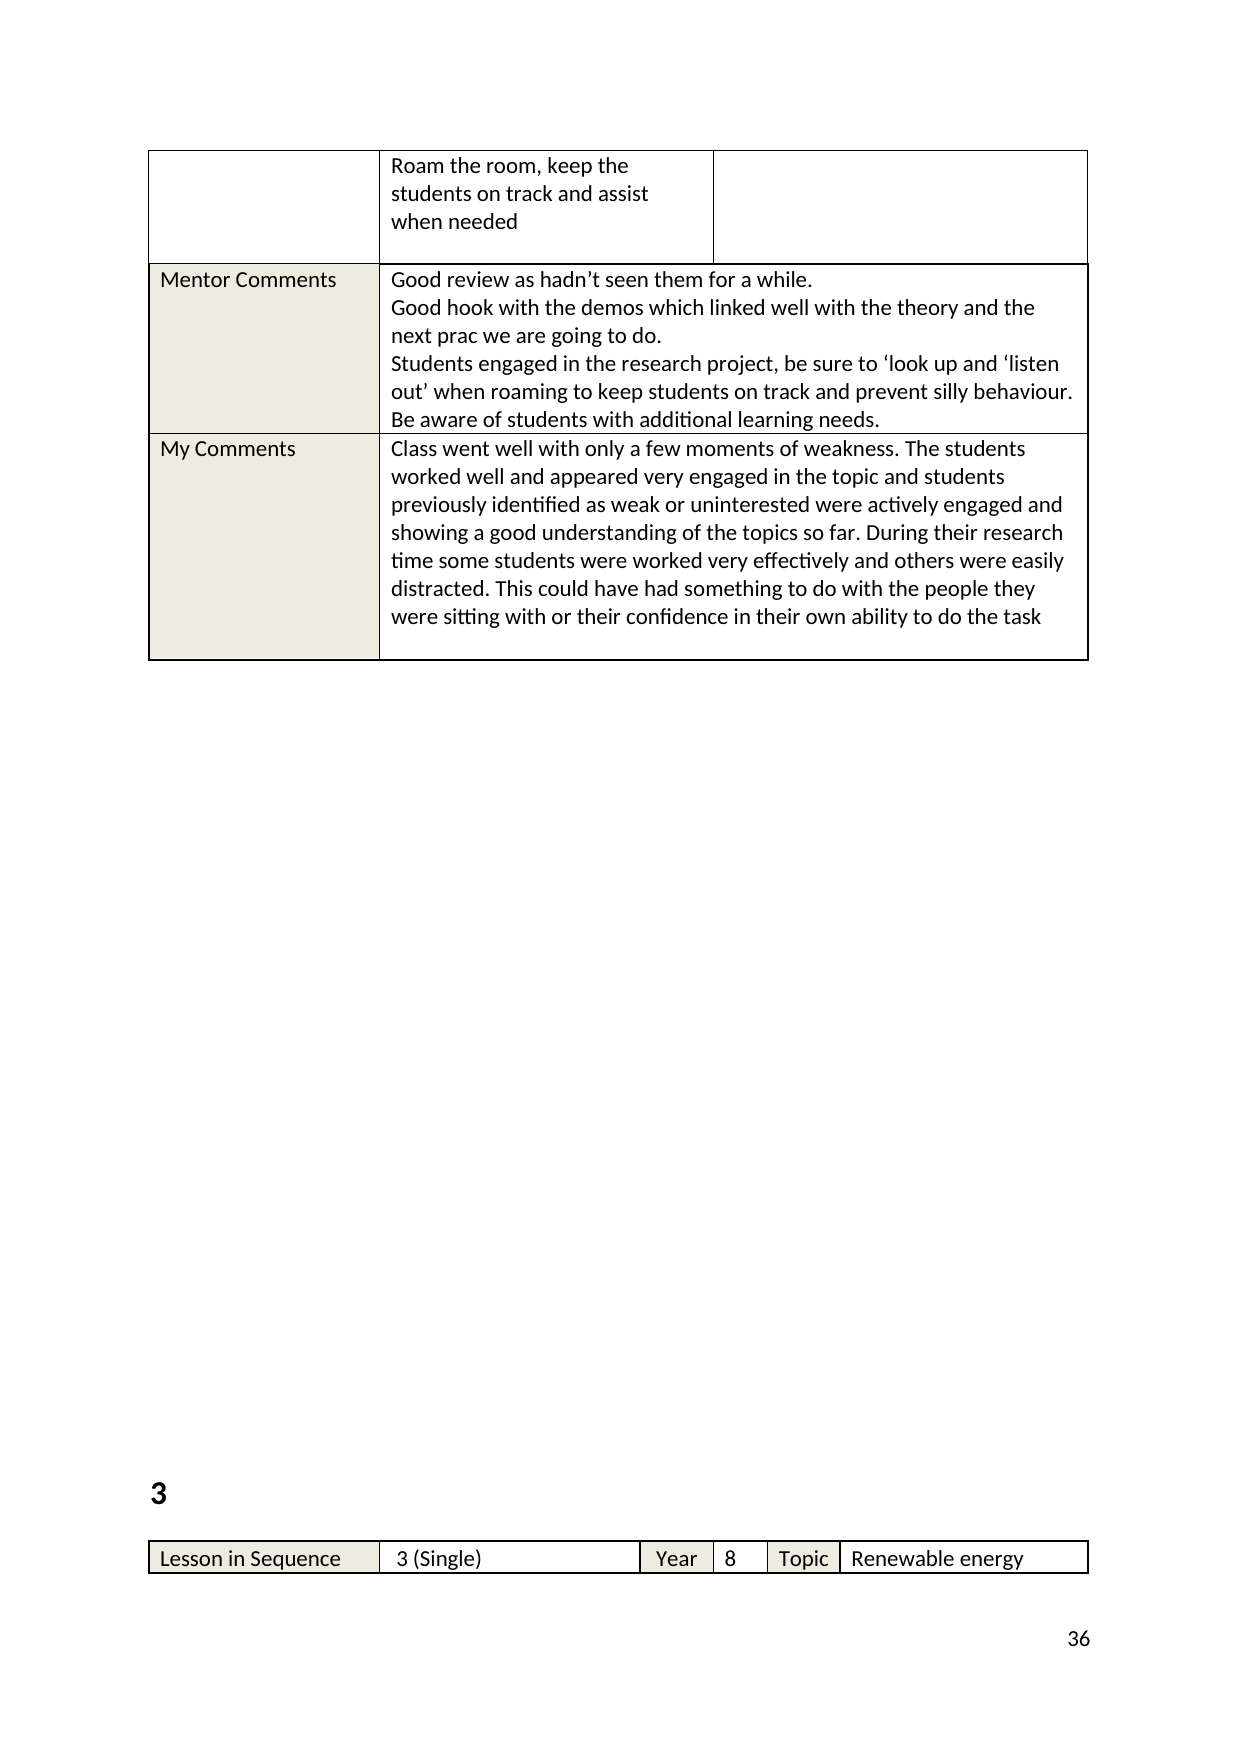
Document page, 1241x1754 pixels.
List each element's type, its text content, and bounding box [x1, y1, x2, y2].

text 3 [150, 1472, 1090, 1513]
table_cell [149, 151, 379, 263]
table_cell Mentor Comments [150, 264, 379, 433]
table_cell My Comments [150, 434, 379, 658]
table_header Topic [768, 1542, 839, 1572]
table_cell Class went well with only a few moments of weakness. The students worked well and appeared very engaged in the topic and students previously identified as weak or uninterested were actively engaged and showing a good understanding of the topics so far. During their research time some students were worked very effectively and others were easily distracted. This could have had something to do with the people they were sitting with or their confidence in their own ability to do the task [380, 434, 1087, 658]
table_header 8 [714, 1542, 767, 1572]
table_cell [380, 151, 713, 263]
table_header Lesson in Sequence [150, 1542, 379, 1572]
table_header 3 (Single) [380, 1542, 639, 1572]
table_header Year [641, 1542, 713, 1572]
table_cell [714, 151, 1087, 263]
table_header Renewable energy [841, 1542, 1087, 1572]
table_cell Good review as hadn’t seen them for a while. Good hook with the demos which linked well with the theory and the next prac we are going to do. Students engaged in the research project, be sure to ‘look up and ‘listen out’ when roaming to keep students on track and prevent silly behaviour. Be aware of students with additional learning needs. [380, 265, 1087, 433]
